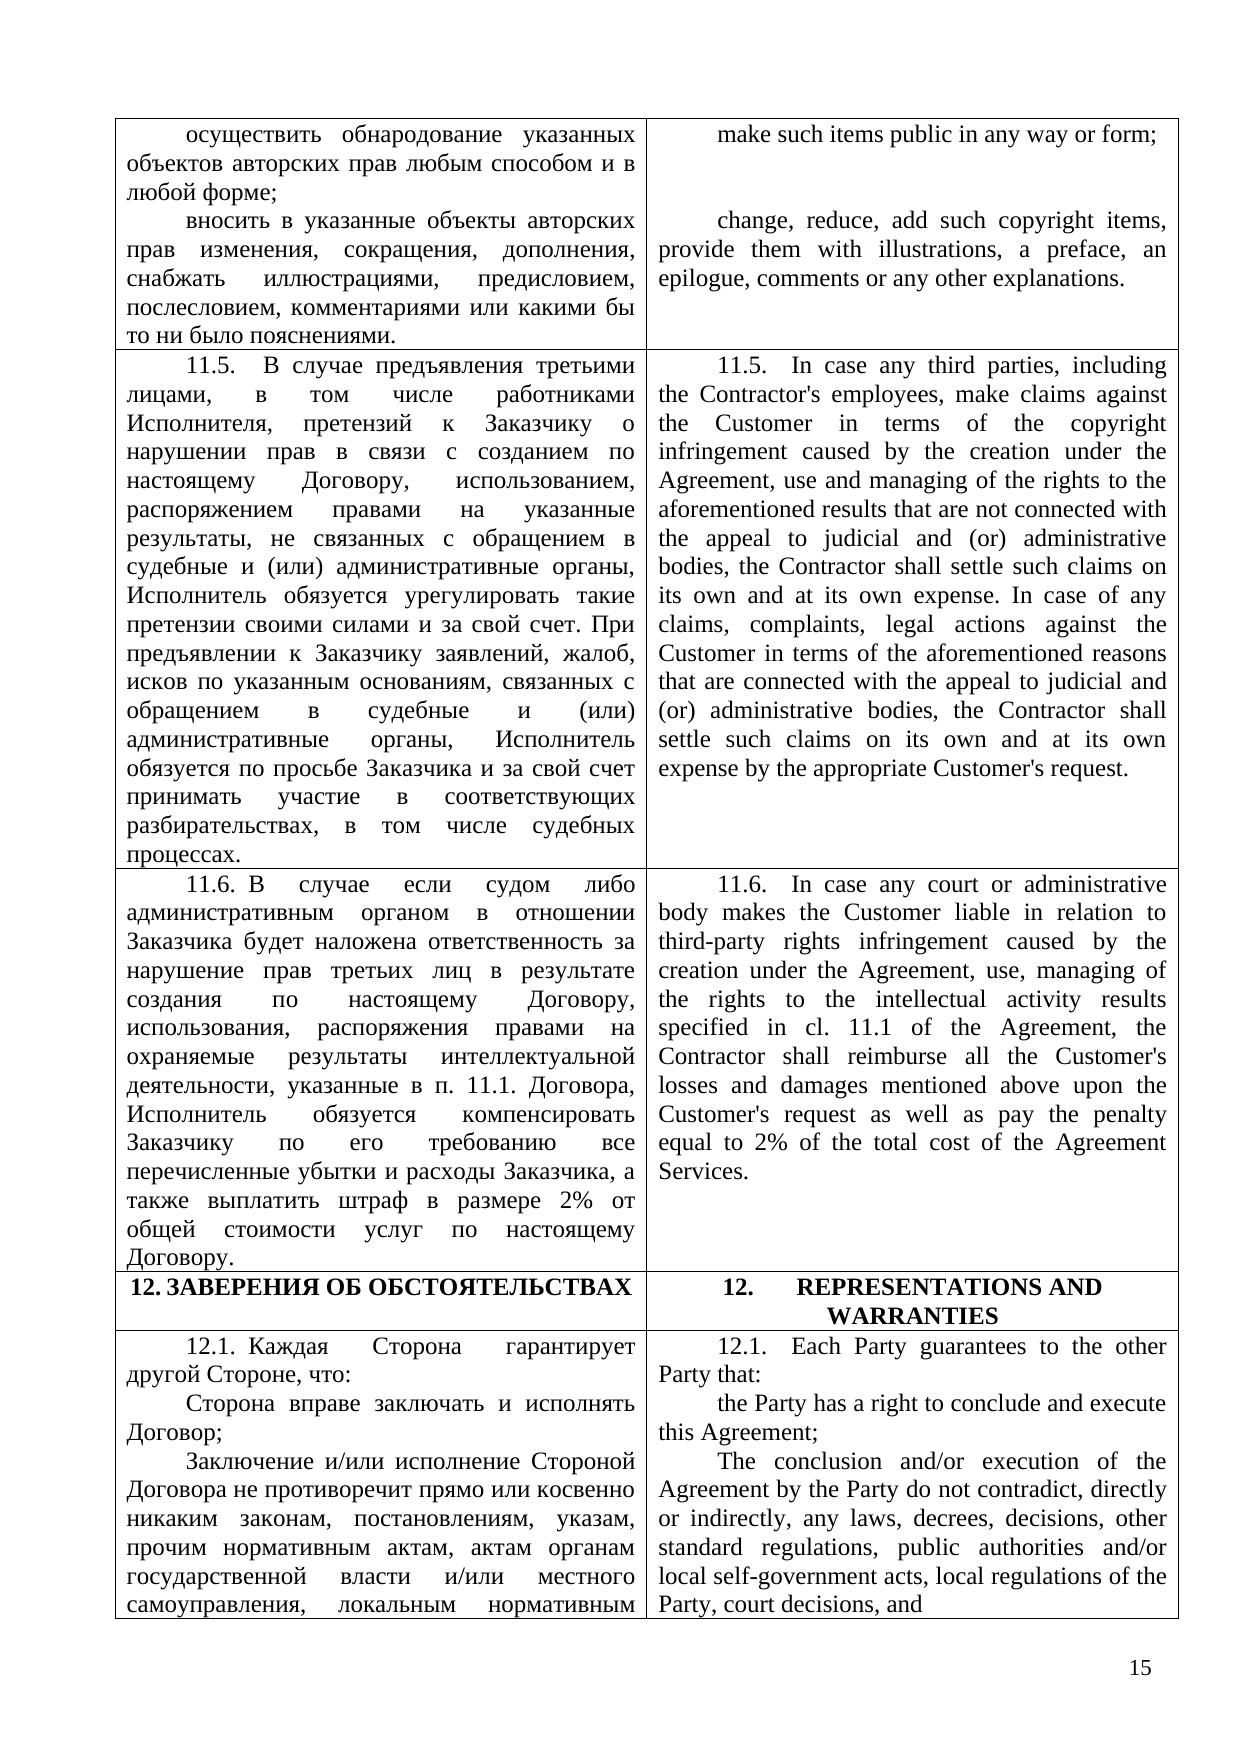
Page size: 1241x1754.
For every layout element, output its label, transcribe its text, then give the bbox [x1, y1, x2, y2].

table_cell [116, 119, 646, 349]
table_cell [647, 119, 1178, 349]
table_cell In case any court or administrative body makes the Customer liable in relation to third-party rights infringement caused by the creation under the Agreement, use, managing of the rights to the intellectual activity results specified in cl. 11.1 of the Agreement, the Contractor shall reimburse all the Customer's losses and damages mentioned above upon the Customer's request as well as pay the penalty equal to 2% of the total cost of the Agreement Services. [647, 869, 1178, 1271]
table_cell В случае предъявления третьими лицами, в том числе работниками Исполнителя, претензий к Заказчику о нарушении прав в связи с созданием по настоящему Договору, использованием, распоряжением правами на указанные результаты, не связанных с обращением в судебные и (или) административные органы, Исполнитель обязуется урегулировать такие претензии своими силами и за свой счет. При предъявлении к Заказчику заявлений, жалоб, исков по указанным основаниям, связанных с обращением в судебные и (или) административные органы, Исполнитель обязуется по просьбе Заказчика и за свой счет принимать участие в соответствующих разбирательствах, в том числе судебных процессах. [116, 350, 646, 868]
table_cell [647, 1331, 1178, 1618]
table_cell In case any third parties, including the Contractor's employees, make claims against the Customer in terms of the copyright infringement caused by the creation under the Agreement, use and managing of the rights to the aforementioned results that are not connected with the appeal to judicial and (or) administrative bodies, the Contractor shall settle such claims on its own and at its own expense. In case of any claims, complaints, legal actions against the Customer in terms of the aforementioned reasons that are connected with the appeal to judicial and (or) administrative bodies, the Contractor shall settle such claims on its own and at its own expense by the appropriate Customer's request. [647, 350, 1178, 868]
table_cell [116, 1331, 646, 1618]
table_cell В случае если судом либо административным органом в отношении Заказчика будет наложена ответственность за нарушение прав третьих лиц в результате создания по настоящему Договору, использования, распоряжения правами на охраняемые результаты интеллектуальной деятельности, указанные в п. 11.1. Договора, Исполнитель обязуется компенсировать Заказчику по его требованию все перечисленные убытки и расходы Заказчика, а также выплатить штраф в размере 2% от общей стоимости услуг по настоящему Договору. [116, 869, 646, 1271]
table_cell ЗАВЕРЕНИЯ ОБ ОБСТОЯТЕЛЬСТВАХ [116, 1272, 646, 1330]
table_cell REPRESENTATIONS AND WARRANTIES [647, 1272, 1178, 1330]
